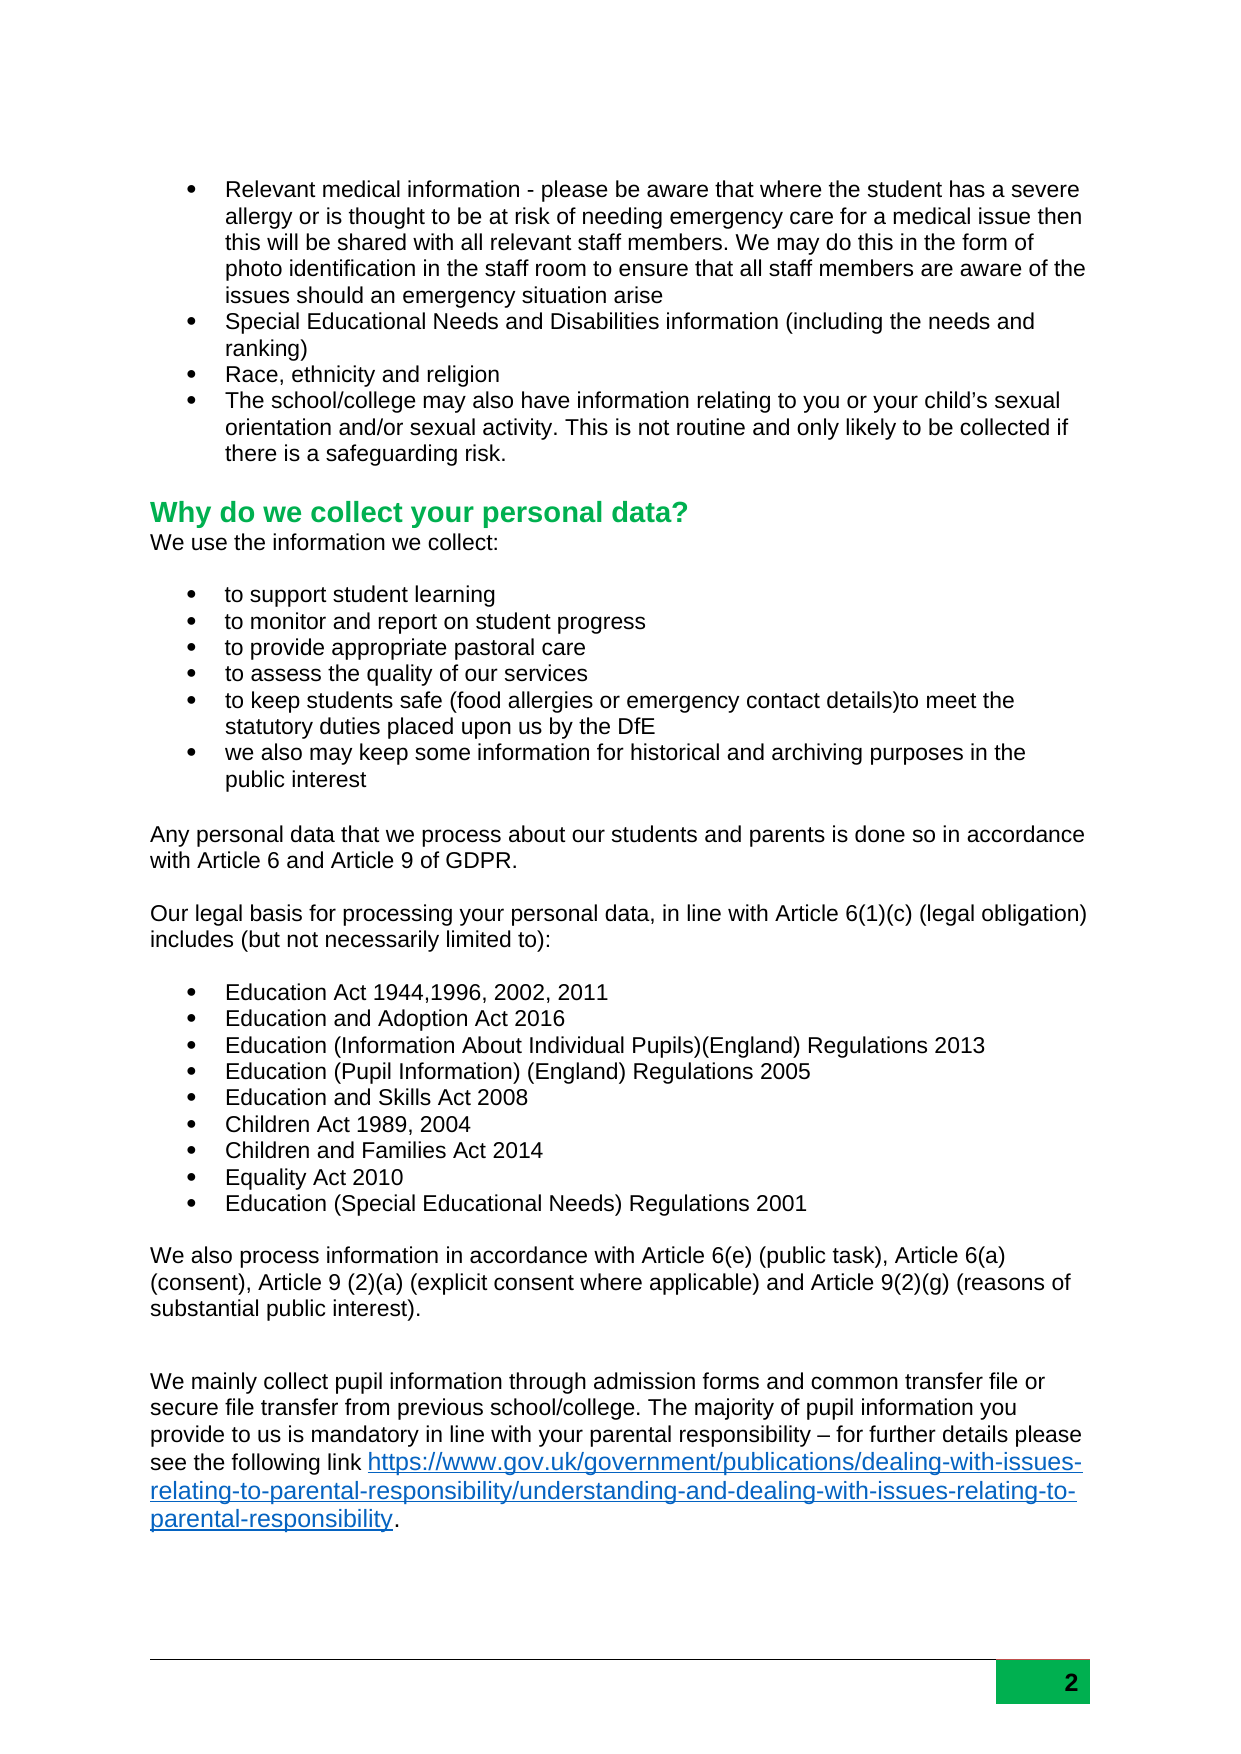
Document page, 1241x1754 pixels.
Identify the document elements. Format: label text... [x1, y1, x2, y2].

list The school/college may also have information relating to you or your child’s sexual orientation and/or sexual activity. This is not routine and only likely to be collected if there is a safeguarding risk. [187, 387, 1090, 466]
text We also process information in accordance with Article 6(e) (public task), Article 6(a) (consent), Article 9 (2)(a) (explicit consent where applicable) and Article 9(2)(g) (reasons of substantial public interest). [150, 1242, 1090, 1322]
list Education (Pupil Information) (England) Regulations 2005 [187, 1058, 1090, 1084]
list to support student learning [187, 581, 1090, 608]
list to provide appropriate pastoral care [187, 634, 1090, 660]
list Education (Information About Individual Pupils)(England) Regulations 2013 [187, 1032, 1090, 1058]
list Relevant medical information - please be aware that where the student has a severe allergy or is thought to be at risk of needing emergency care for a medical issue then this will be shared with all relevant staff members. We may do this in the form of photo identification in the staff room to ensure that all staff members are aware of the issues should an emergency situation arise [187, 176, 1090, 308]
list we also may keep some information for historical and archiving purposes in the public interest [187, 739, 1090, 792]
list Education and Skills Act 2008 [187, 1084, 1090, 1111]
list Education (Special Educational Needs) Regulations 2001 [187, 1190, 1090, 1216]
text We use the information we collect: [150, 528, 1090, 555]
list Education Act 1944,1996, 2002, 2011 [187, 979, 1090, 1005]
list Children Act 1989, 2004 [187, 1111, 1090, 1137]
list Education and Adoption Act 2016 [187, 1005, 1090, 1032]
text Any personal data that we process about our students and parents is done so in accordance with Article 6 and Article 9 of GDPR. [150, 821, 1090, 873]
list Race, ethnicity and religion [187, 361, 1090, 387]
text We mainly collect pupil information through admission forms and common transfer file or secure file transfer from previous school/college. The majority of pupil information you provide to us is mandatory in line with your parental responsibility – for further details please see the following link https://www.gov.uk/government/publications/dealing-with-issues-relating-to-parental-responsibility/understanding-and-dealing-with-issues-relating-to-parental-responsibility. [150, 1368, 1090, 1533]
list to assess the quality of our services [187, 660, 1090, 687]
list to keep students safe (food allergies or emergency contact details)to meet the statutory duties placed upon us by the DfE [187, 687, 1090, 739]
list Special Educational Needs and Disabilities information (including the needs and ranking) [187, 308, 1090, 361]
list Children and Families Act 2014 [187, 1137, 1090, 1163]
list to monitor and report on student progress [187, 608, 1090, 634]
list Equality Act 2010 [187, 1163, 1090, 1190]
text Our legal basis for processing your personal data, in line with Article 6(1)(c) (legal obligation) includes (but not necessarily limited to): [150, 900, 1090, 953]
text Why do we collect your personal data? [150, 495, 1090, 528]
